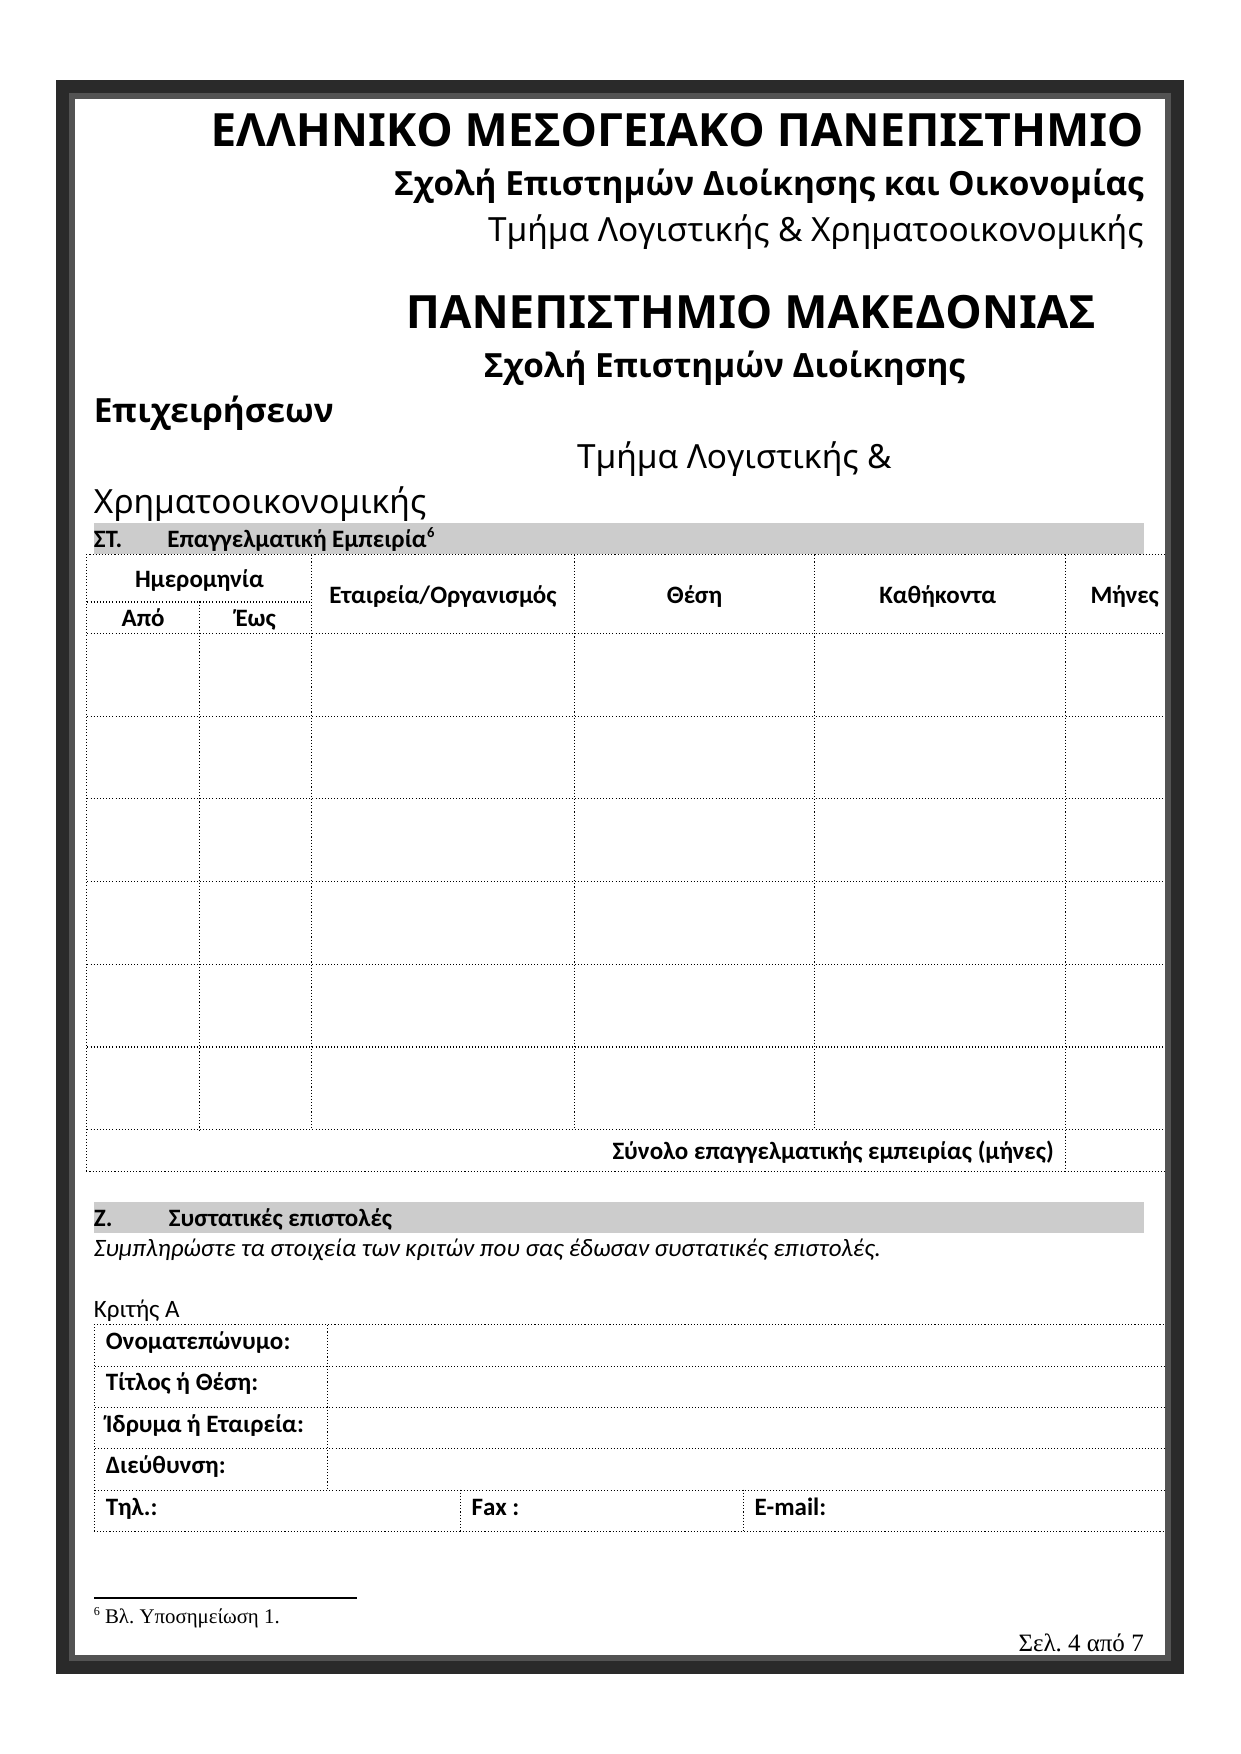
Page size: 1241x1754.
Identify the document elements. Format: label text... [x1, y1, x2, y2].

table_cell Διεύθυνση: [94, 1448, 327, 1489]
text Συμπληρώστε τα στοιχεία των κριτών που σας έδωσαν συστατικές επιστολές. [94, 1233, 1144, 1263]
table_cell [574, 1046, 814, 1129]
table_cell [199, 1046, 312, 1129]
table_cell [199, 964, 312, 1046]
table_cell [1065, 633, 1165, 716]
table_cell [312, 633, 574, 716]
table_header [327, 1324, 1165, 1366]
table_cell [814, 964, 1065, 1046]
table_cell [87, 881, 199, 964]
table_cell [327, 1448, 1165, 1489]
table_cell [1065, 1046, 1165, 1129]
text ΣΤ. Επαγγελματική Εμπειρία [94, 523, 1144, 554]
table_cell [814, 881, 1065, 964]
table_cell [87, 716, 199, 798]
table_cell Σύνολο επαγγελματικής εμπειρίας (μήνες) [87, 1129, 1065, 1171]
table_cell [574, 633, 814, 716]
table_cell [327, 1407, 1165, 1448]
table_cell [574, 716, 814, 798]
table_cell [574, 964, 814, 1046]
table_cell E-mail: [743, 1490, 1165, 1531]
table_cell [574, 798, 814, 881]
table_cell [327, 1366, 1165, 1407]
table_header Θέση [574, 554, 814, 633]
table_header Καθήκοντα [814, 554, 1065, 633]
table_header Ημερομηνία [87, 554, 312, 601]
table_cell Ίδρυμα ή Εταιρεία: [94, 1407, 327, 1448]
table_header Εταιρεία/Οργανισμός [312, 554, 574, 633]
table_cell Τηλ.: [94, 1490, 460, 1531]
table_cell [87, 1046, 199, 1129]
text Ζ. Συστατικές επιστολές [94, 1202, 1144, 1233]
table_cell [1065, 881, 1165, 964]
table_cell [312, 964, 574, 1046]
table_cell [87, 633, 199, 716]
table_cell [199, 716, 312, 798]
table_cell [199, 881, 312, 964]
table_cell [87, 798, 199, 881]
text Κριτής Α [94, 1294, 1144, 1324]
table_cell Από [87, 601, 199, 633]
table_cell [312, 798, 574, 881]
table_cell [199, 633, 312, 716]
table_cell [814, 716, 1065, 798]
table_cell [87, 964, 199, 1046]
table_cell [312, 716, 574, 798]
table_header Ονοματεπώνυμο: [94, 1324, 327, 1366]
table_cell Έως [199, 601, 312, 633]
table_cell [814, 633, 1065, 716]
table_cell [312, 881, 574, 964]
table_cell [1065, 1129, 1165, 1171]
table_cell [814, 798, 1065, 881]
table_cell [1065, 798, 1165, 881]
table_cell Τίτλος ή Θέση: [94, 1366, 327, 1407]
table_cell [1065, 716, 1165, 798]
table_cell [574, 881, 814, 964]
table_cell [312, 1046, 574, 1129]
table_header Μήνες [1065, 554, 1165, 633]
table_cell [199, 798, 312, 881]
table_cell Fax : [460, 1490, 743, 1531]
table_cell [814, 1046, 1065, 1129]
table_cell [1065, 964, 1165, 1046]
